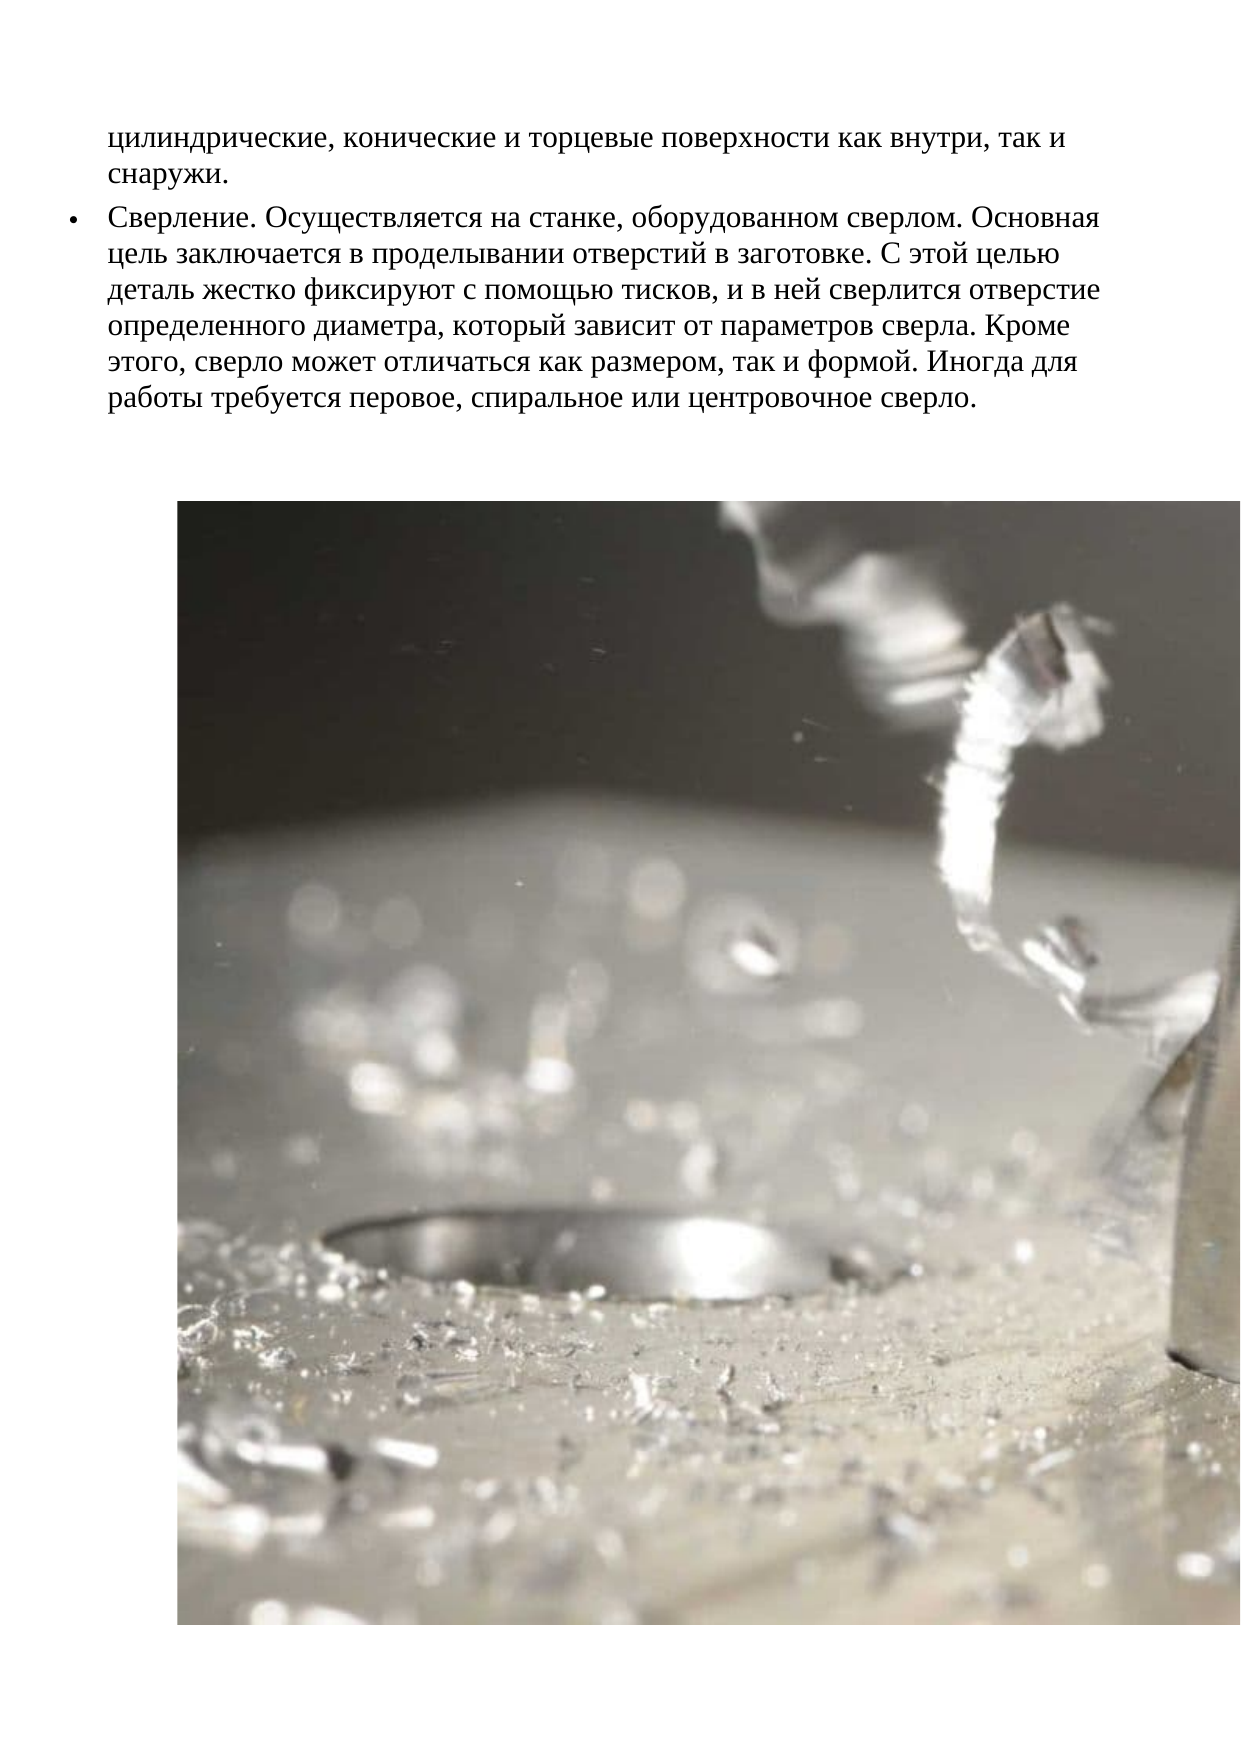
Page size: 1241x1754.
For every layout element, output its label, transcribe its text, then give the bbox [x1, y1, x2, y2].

picture [177, 501, 1241, 1625]
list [70, 118, 1152, 190]
list Сверление. Осуществляется на станке, оборудованном сверлом. Основная цель заключается в проделывании отверстий в заготовке. С этой целью деталь жестко фиксируют с помощью тисков, и в ней сверлится отверстие определенного диаметра, который зависит от параметров сверла. Кроме этого, сверло может отличаться как размером, так и формой. Иногда для работы требуется перовое, спиральное или центровочное сверло. [70, 199, 1152, 414]
